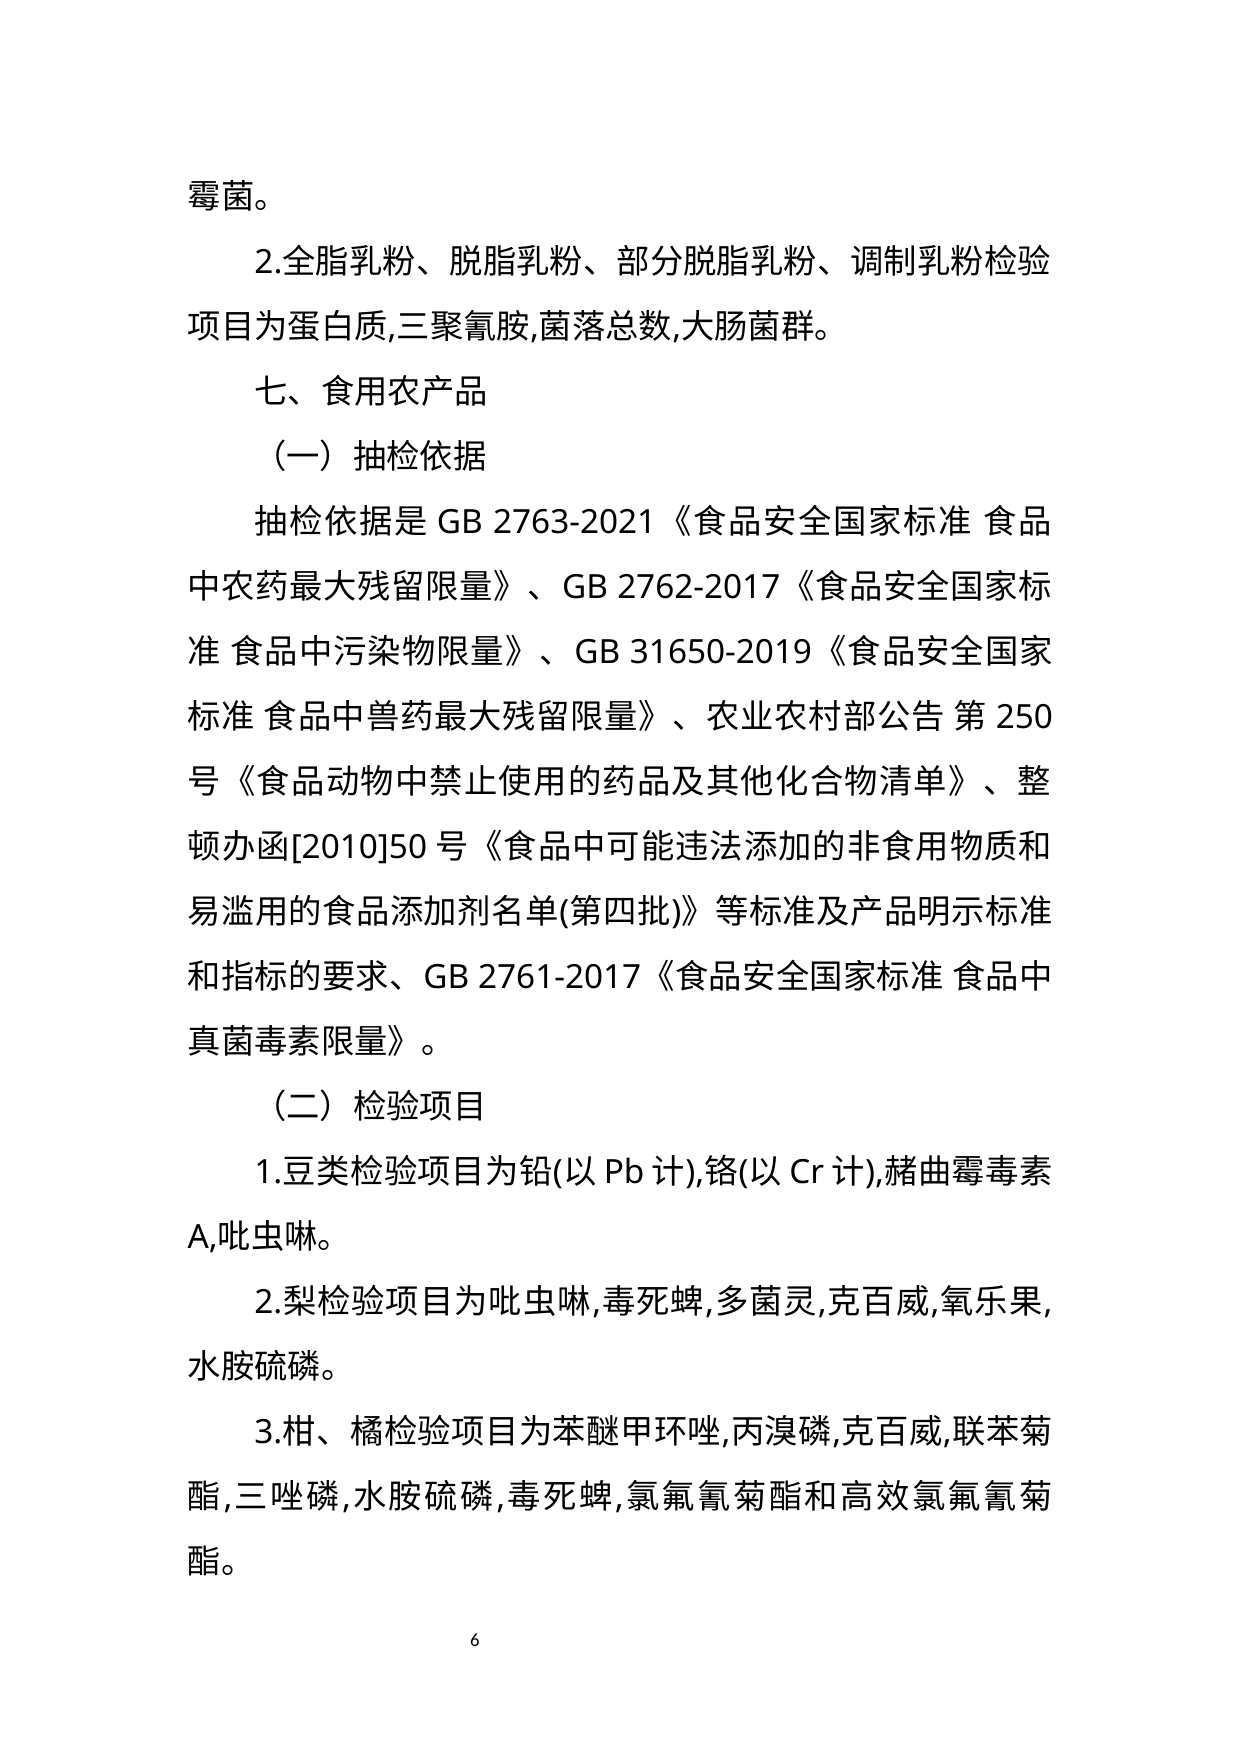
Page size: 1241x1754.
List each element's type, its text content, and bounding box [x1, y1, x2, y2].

text 3.柑、橘检验项目为苯醚甲环唑,丙溴磷,克百威,联苯菊酯,三唑磷,水胺硫磷,毒死蜱,氯氟氰菊酯和高效氯氟氰菊酯。 [187, 1397, 1053, 1592]
text 1.豆类检验项目为铅(以Pb计),铬(以Cr计),赭曲霉毒素A,吡虫啉。 [187, 1137, 1053, 1267]
text （二）检验项目 [187, 1072, 1053, 1137]
text 七、食用农产品 [187, 357, 1053, 422]
text （一）抽检依据 [187, 422, 1053, 487]
text 2.梨检验项目为吡虫啉,毒死蜱,多菌灵,克百威,氧乐果,水胺硫磷。 [187, 1267, 1053, 1397]
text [187, 162, 1053, 227]
text 抽检依据是GB 2763-2021《食品安全国家标准 食品中农药最大残留限量》、GB 2762-2017《食品安全国家标准 食品中污染物限量》、GB 31650-2019《食品安全国家标准 食品中兽药最大残留限量》、农业农村部公告 第250号《食品动物中禁止使用的药品及其他化合物清单》、整顿办函[2010]50号《食品中可能违法添加的非食用物质和易滥用的食品添加剂名单(第四批)》等标准及产品明示标准和指标的要求、GB 2761-2017《食品安全国家标准 食品中真菌毒素限量》。 [187, 487, 1053, 1072]
text 2.全脂乳粉、脱脂乳粉、部分脱脂乳粉、调制乳粉检验项目为蛋白质,三聚氰胺,菌落总数,大肠菌群。 [187, 227, 1053, 357]
